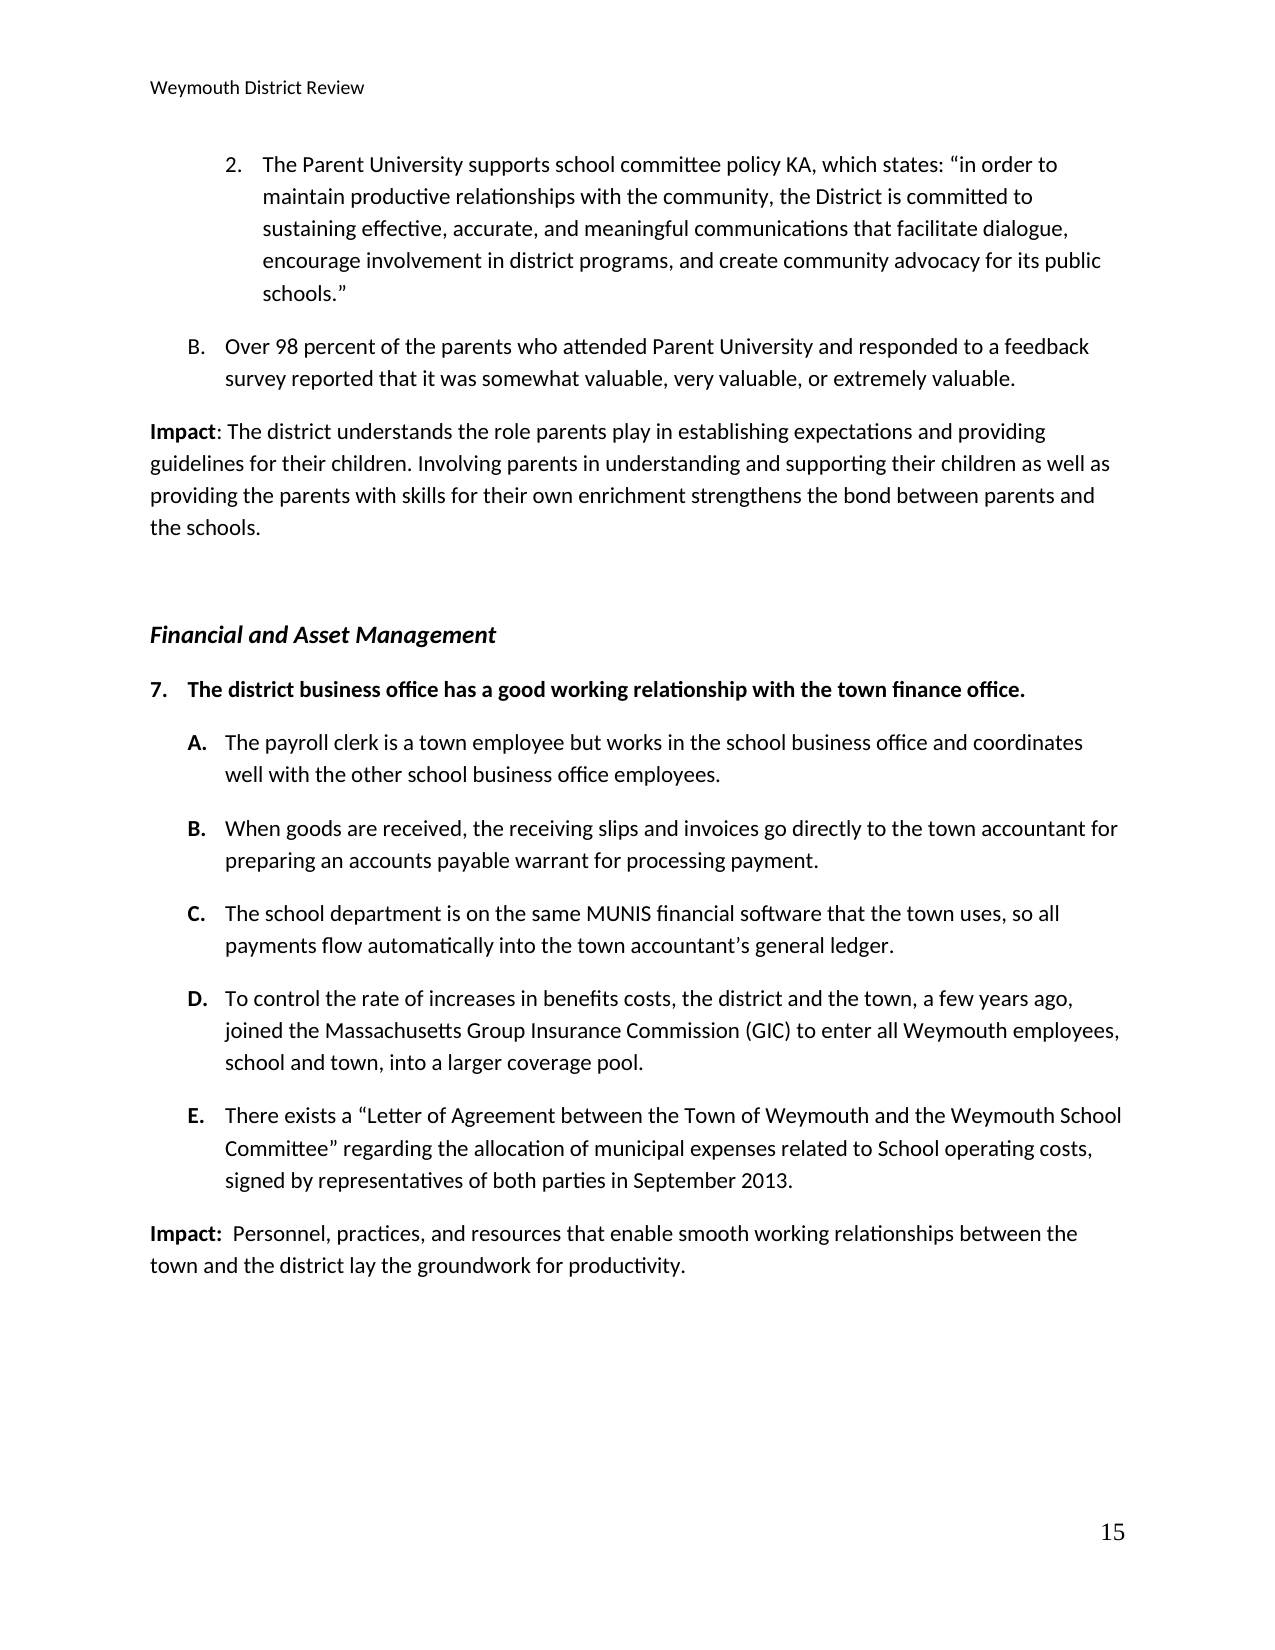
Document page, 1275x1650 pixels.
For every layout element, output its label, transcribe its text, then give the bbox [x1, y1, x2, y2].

text 7. The district business office has a good working relationship with the town finance office. [150, 675, 1125, 703]
text Financial and Asset Management [150, 619, 1125, 650]
text D. To control the rate of increases in benefits costs, the district and the town, a few years ago, joined the Massachusetts Group Insurance Commission (GIC) to enter all Weymouth employees, school and town, into a larger coverage pool. [187, 984, 1125, 1076]
text Impact: Personnel, practices, and resources that enable smooth working relationships between the town and the district lay the groundwork for productivity. [150, 1219, 1125, 1279]
text C. The school department is on the same MUNIS financial software that the town uses, so all payments flow automatically into the town accountant’s general ledger. [150, 899, 1125, 959]
text B. When goods are received, the receiving slips and invoices go directly to the town accountant for preparing an accounts payable warrant for processing payment. [150, 814, 1125, 874]
text B. Over 98 percent of the parents who attended Parent University and responded to a feedback survey reported that it was somewhat valuable, very valuable, or extremely valuable. [150, 332, 1125, 392]
text Impact: The district understands the role parents play in establishing expectations and providing guidelines for their children. Involving parents in understanding and supporting their children as well as providing the parents with skills for their own enrichment strengthens the bond between parents and the schools. [150, 417, 1125, 542]
text E. There exists a “Letter of Agreement between the Town of Weymouth and the Weymouth School Committee” regarding the allocation of municipal expenses related to School operating costs, signed by representatives of both parties in September 2013. [187, 1101, 1125, 1194]
text A. The payroll clerk is a town employee but works in the school business office and coordinates well with the other school business office employees. [150, 728, 1125, 789]
text 2. The Parent University supports school committee policy KA, which states: “in order to maintain productive relationships with the community, the District is committed to sustaining effective, accurate, and meaningful communications that facilitate dialogue, encourage involvement in district programs, and create community advocacy for its public schools.” [150, 150, 1125, 307]
